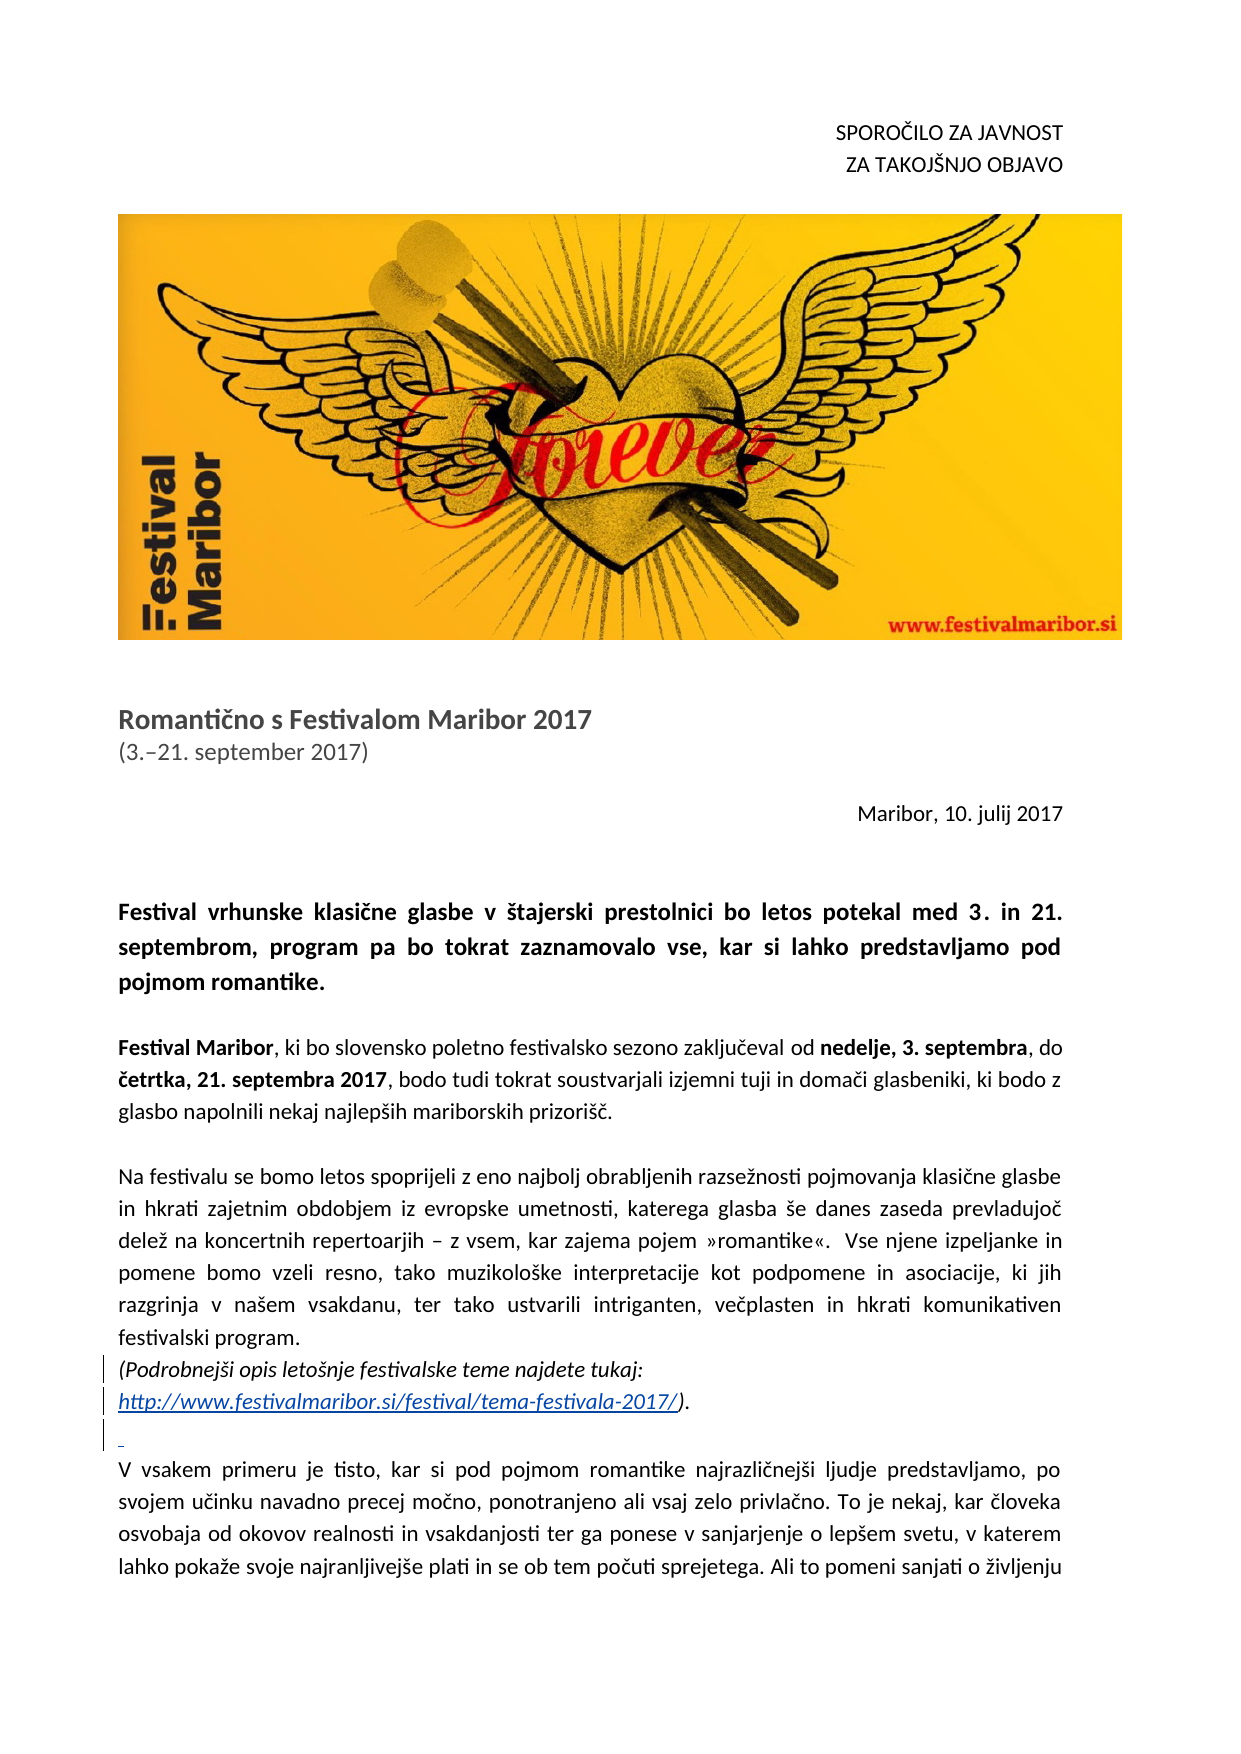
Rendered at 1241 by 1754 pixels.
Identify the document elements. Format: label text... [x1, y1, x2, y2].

text Festival vrhunske klasične glasbe v štajerski prestolnici bo letos potekal med 3. in 21. septembrom, program pa bo tokrat zaznamovalo vse, kar si lahko predstavljamo pod pojmom romantike. [118, 896, 1063, 996]
text (3.‒21. september 2017) [118, 737, 1122, 767]
text Romantično s Festivalom Maribor 2017 [118, 701, 1122, 737]
text ZA TAKOJŠNJO OBJAVO [118, 150, 1063, 178]
text (Podrobnejši opis letošnje festivalske teme najdete tukaj: [118, 1355, 1063, 1383]
picture [118, 214, 1123, 640]
text SPOROČILO ZA JAVNOST [118, 118, 1063, 146]
text Na festivalu se bomo letos spoprijeli z eno najbolj obrabljenih razsežnosti pojmovanja klasične glasbe in hkrati zajetnim obdobjem iz evropske umetnosti, katerega glasba še danes zaseda prevladujoč delež na koncertnih repertoarjih – z vsem, kar zajema pojem »romantike«. Vse njene izpeljanke in pomene bomo vzeli resno, tako muzikološke interpretacije kot podpomene in asociacije, ki jih razgrinja v našem vsakdanu, ter tako ustvarili intriganten, večplasten in hkrati komunikativen festivalski program. [118, 1162, 1063, 1351]
text ). [118, 1387, 1063, 1415]
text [118, 1455, 1063, 1580]
text Festival Maribor, ki bo slovensko poletno festivalsko sezono zaključeval od nedelje, 3. septembra, do četrtka, 21. septembra 2017, bodo tudi tokrat soustvarjali izjemni tuji in domači glasbeniki, ki bodo z glasbo napolnili nekaj najlepših mariborskih prizorišč. [118, 1033, 1063, 1125]
text Maribor, 10. julij 2017 [118, 799, 1063, 827]
